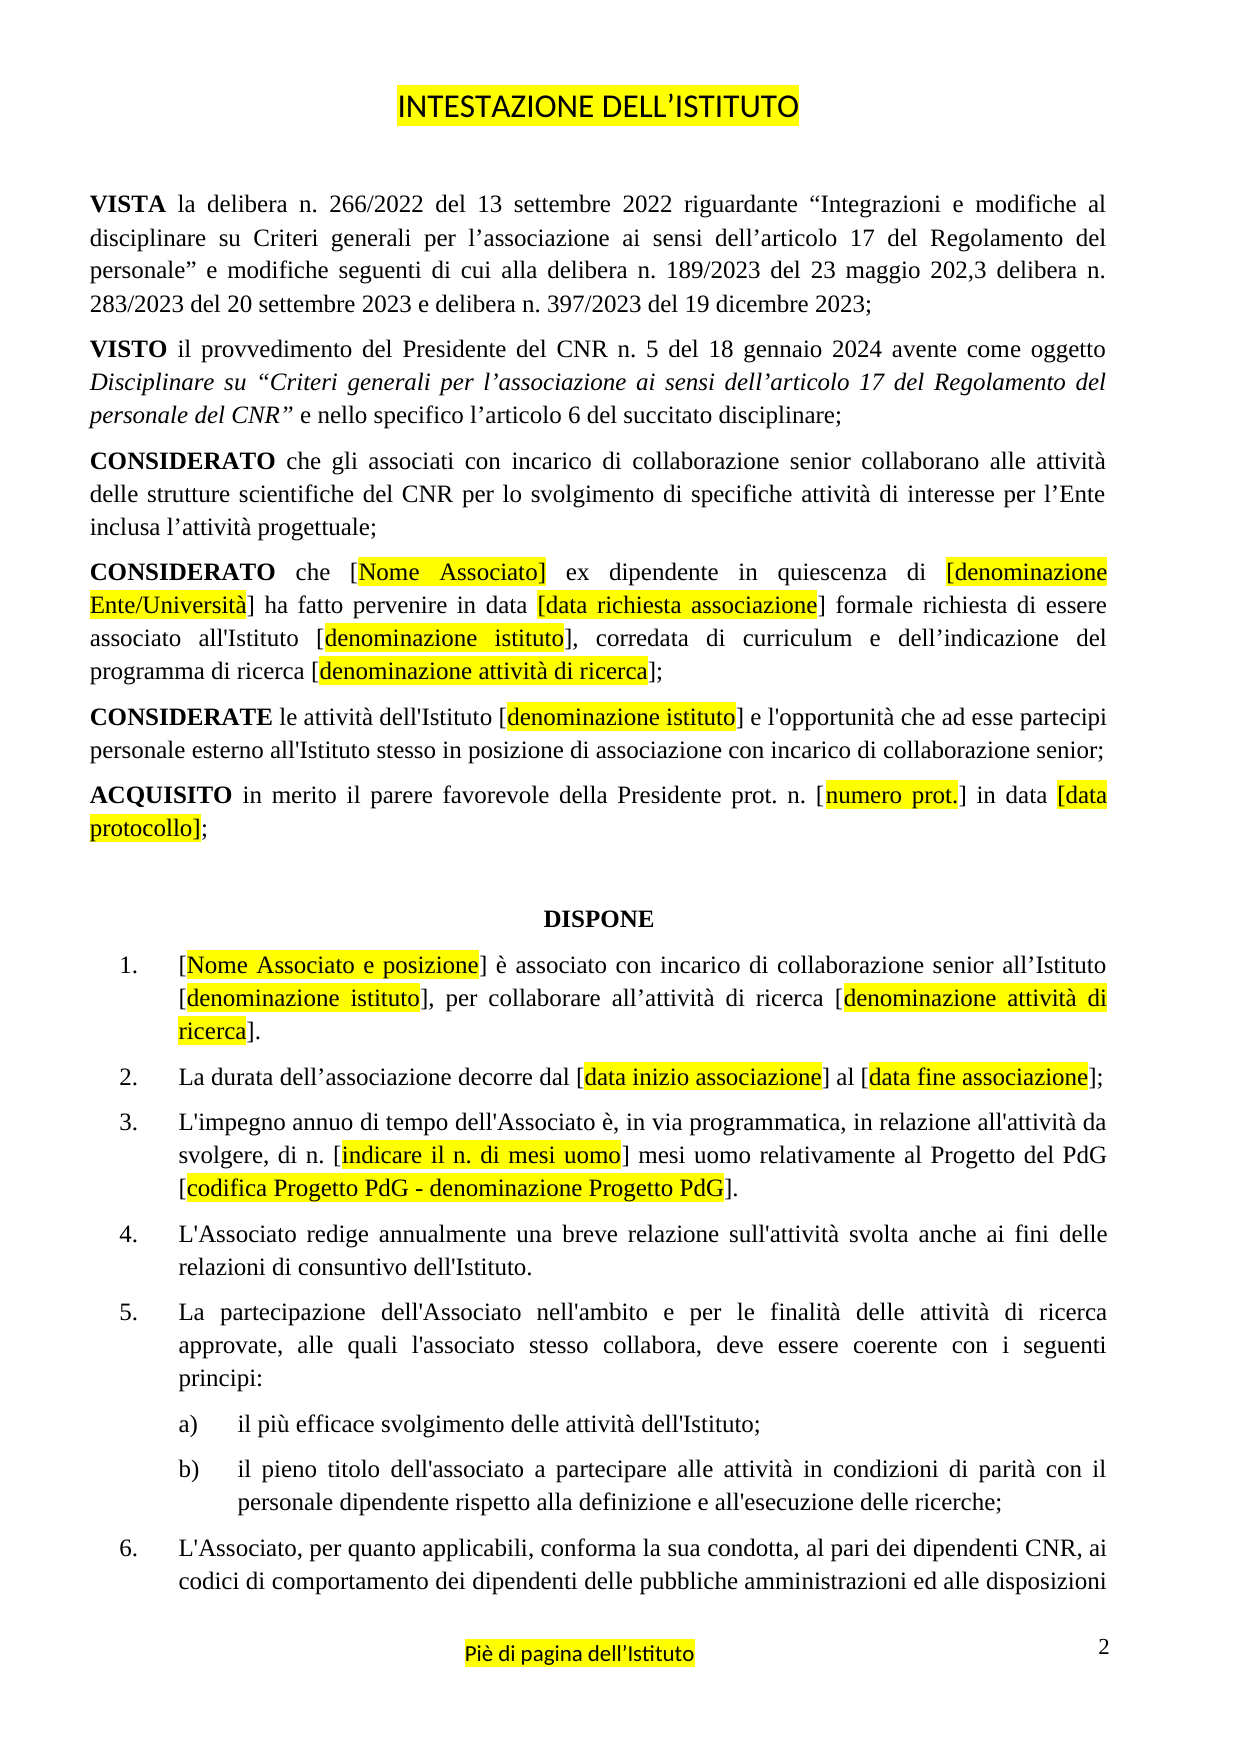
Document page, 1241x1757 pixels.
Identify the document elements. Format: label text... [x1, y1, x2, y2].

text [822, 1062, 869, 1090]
text 2. La durata dell’associazione decorre dal [data inizio associazione] al [data fine associazione]; [119, 1062, 584, 1090]
text 4. L'Associato redige annualmente una breve relazione sull'attività svolta anche ai fini delle relazioni di consuntivo dell'Istituto. [119, 1219, 1108, 1280]
text CONSIDERATE le attività dell'Istituto [denominazione istituto] e l'opportunità che ad esse partecipi personale esterno all'Istituto stesso in posizione di associazione con incarico di collaborazione senior; [89, 702, 1107, 764]
text VISTO il provvedimento del Presidente del CNR n. 5 del 18 gennaio 2024 avente come oggetto Disciplinare su “Criteri generali per l’associazione ai sensi dell’articolo 17 del Regolamento del personale del CNR” e nello specifico l’articolo 6 del succitato disciplinare; [89, 334, 1107, 429]
text 3. L'impegno annuo di tempo dell'Associato è, in via programmatica, in relazione all'attività da svolgere, di n. [indicare il n. di mesi uomo] mesi uomo relativamente al Progetto del PdG [codifica Progetto PdG - denominazione Progetto PdG]. [119, 1107, 1108, 1202]
text CONSIDERATO che [Nome Associato] ex dipendente in quiescenza di [denominazione Ente/Università] ha fatto pervenire in data [data richiesta associazione] formale richiesta di essere associato all'Istituto [denominazione istituto], corredata di curriculum e dell’indicazione del programma di ricerca [denominazione attività di ricerca]; [89, 557, 1107, 685]
text DISPONE [89, 904, 1108, 933]
text VISTA la delibera n. 266/2022 del 13 settembre 2022 riguardante “Integrazioni e modifiche al disciplinare su Criteri generali per l’associazione ai sensi dell’articolo 17 del Regolamento del personale” e modifiche seguenti di cui alla delibera n. 189/2023 del 23 maggio 202,3 delibera n. 283/2023 del 20 settembre 2023 e delibera n. 397/2023 del 19 dicembre 2023; [89, 189, 1107, 317]
text b) il pieno titolo dell'associato a partecipare alle attività in condizioni di parità con il personale dipendente rispetto alla definizione e all'esecuzione delle ricerche; [178, 1454, 1108, 1516]
text 1. [Nome Associato e posizione] è associato con incarico di collaborazione senior all’Istituto [denominazione istituto], per collaborare all’attività di ricerca [denominazione attività di ricerca]. [119, 950, 1107, 1045]
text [119, 1533, 1108, 1594]
text ACQUISITO in merito il parere favorevole della Presidente prot. n. [numero prot.] in data [data protocollo]; [89, 780, 1107, 842]
text 5. La partecipazione dell'Associato nell'ambito e per le finalità delle attività di ricerca approvate, alle quali l'associato stesso collabora, deve essere coerente con i seguenti principi: [119, 1297, 1108, 1392]
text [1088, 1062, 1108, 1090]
text a) il più efficace svolgimento delle attività dell'Istituto; [178, 1409, 1108, 1437]
text CONSIDERATO che gli associati con incarico di collaborazione senior collaborano alle attività delle strutture scientifiche del CNR per lo svolgimento di specifiche attività di interesse per l’Ente inclusa l’attività progettuale; [89, 446, 1107, 541]
